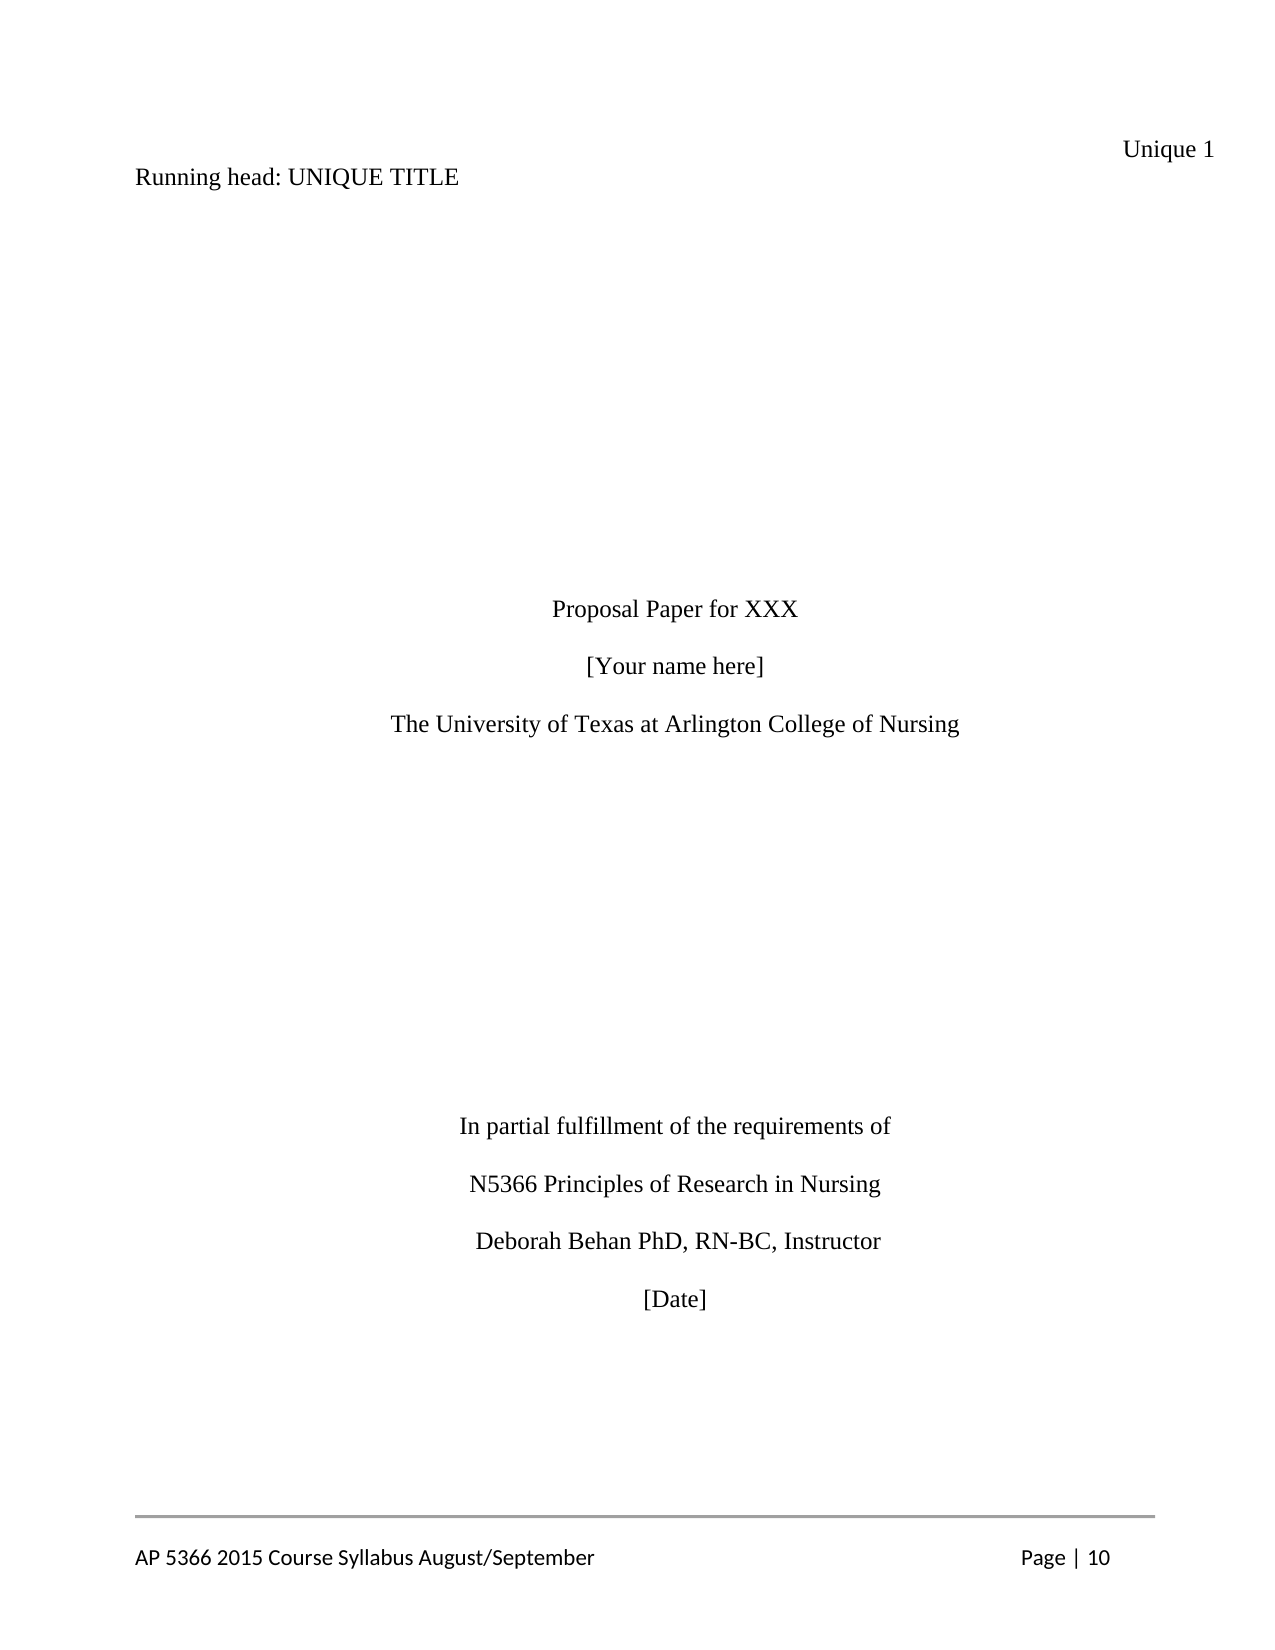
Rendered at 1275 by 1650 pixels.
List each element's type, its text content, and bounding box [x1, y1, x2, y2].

list [Your name here] [135, 651, 1215, 680]
list Proposal Paper for XXX [135, 594, 1215, 622]
list Deborah Behan PhD, RN-BC, Instructor [135, 1226, 1215, 1255]
list In partial fulfillment of the requirements of [135, 1111, 1215, 1140]
list Running head: UNIQUE TITLE [135, 162, 1215, 191]
list The University of Texas at Arlington College of Nursing [135, 709, 1215, 737]
list Unique 1 [135, 134, 1215, 162]
list N5366 Principles of Research in Nursing [135, 1169, 1215, 1197]
list [Date] [135, 1284, 1215, 1312]
